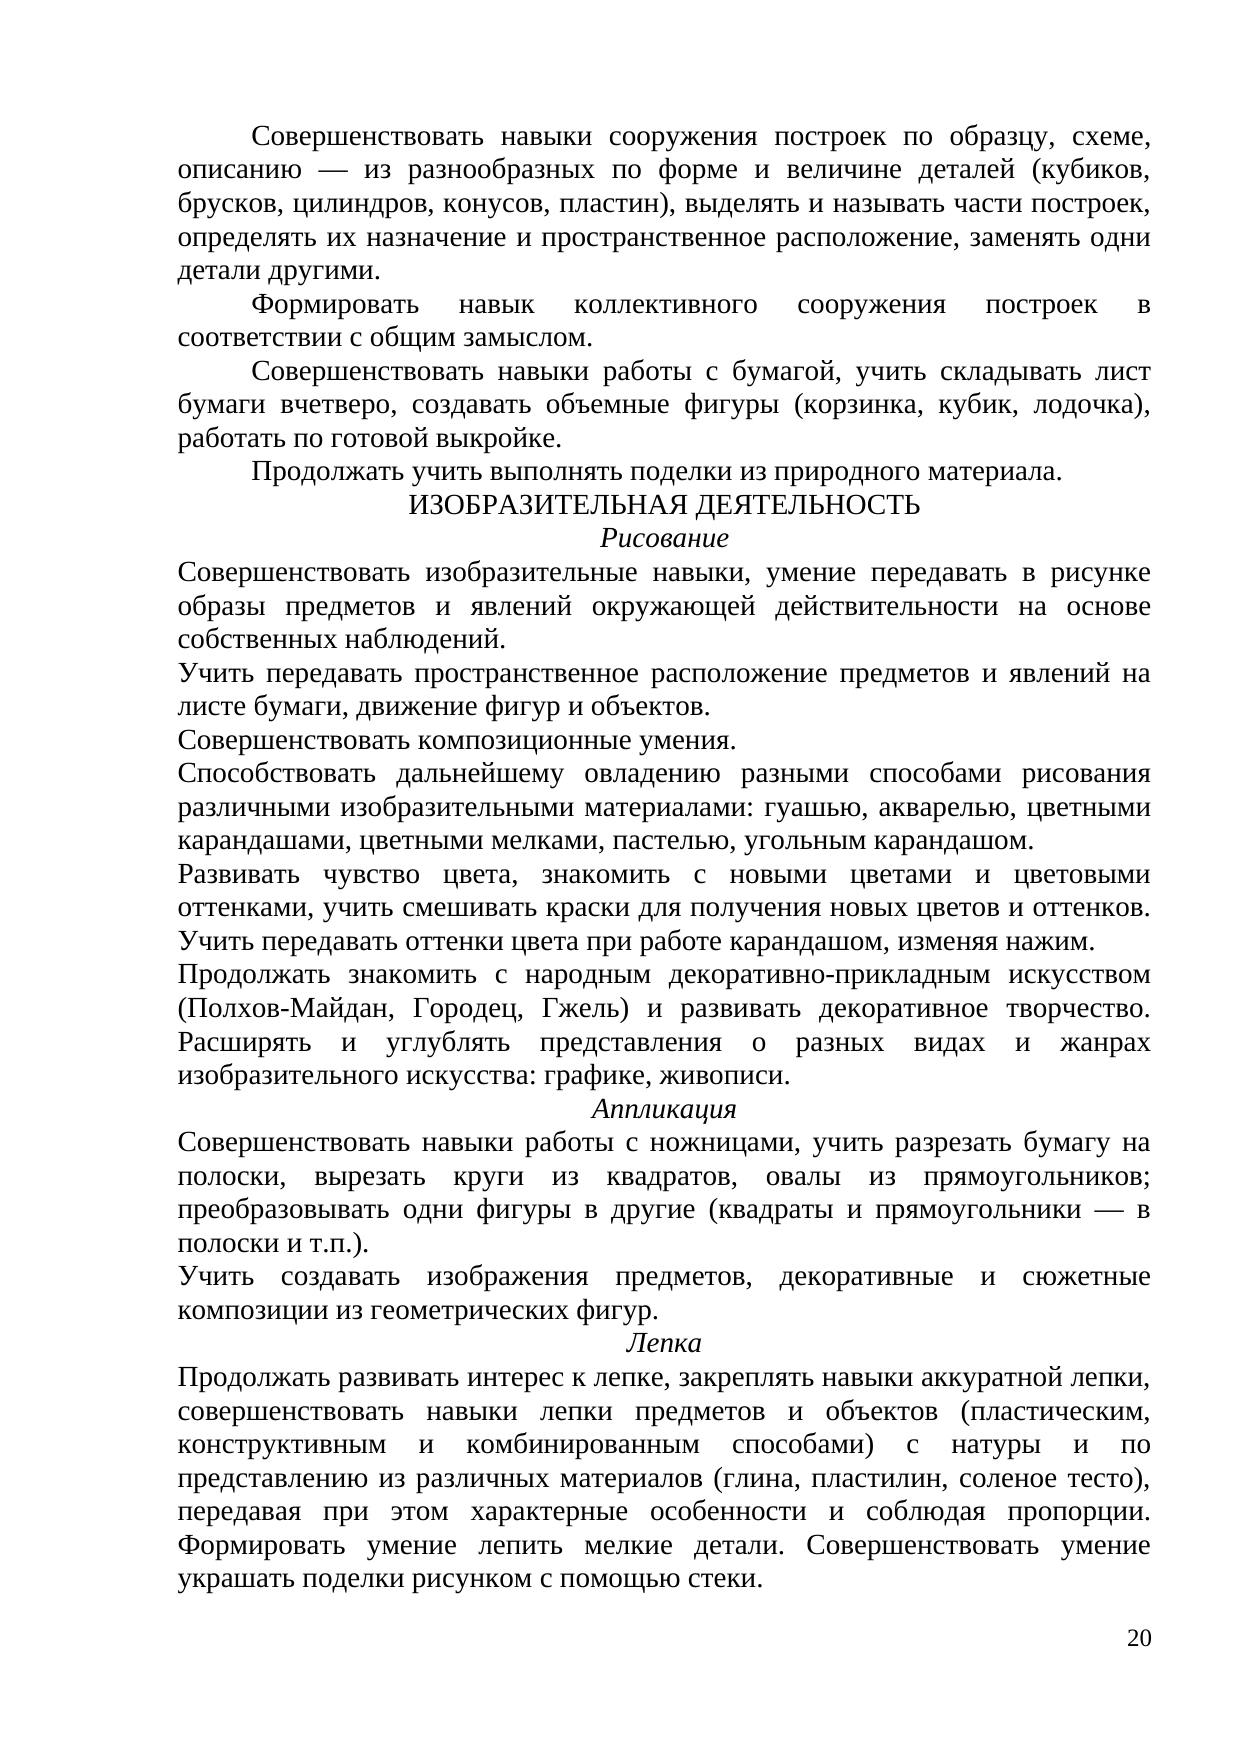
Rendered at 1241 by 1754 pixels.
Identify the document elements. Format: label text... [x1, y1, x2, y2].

text Продолжать знакомить с народным декоративно-прикладным искусством (Полхов-Майдан, Городец, Гжель) и развивать декоративное творчество. Расширять и углублять представления о разных видах и жанрах изобразительного искусства: графике, живописи. [177, 957, 1152, 1091]
text Учить передавать пространственное расположение предметов и явлений на листе бумаги, движение фигур и объектов. [177, 655, 1152, 722]
text Развивать чувство цвета, знакомить с новыми цветами и цветовыми оттенками, учить смешивать краски для получения новых цветов и оттенков. Учить передавать оттенки цвета при работе карандашом, изменяя нажим. [177, 856, 1152, 957]
text Совершенствовать навыки работы с ножницами, учить разрезать бумагу на полоски, вырезать круги из квадратов, овалы из прямоугольников; преобразовывать одни фигуры в другие (квадраты и прямоугольники — в полоски и т.п.). [177, 1124, 1152, 1258]
text Совершенствовать навыки сооружения построек по образцу, схеме, описанию — из разнообразных по форме и величине деталей (кубиков, брусков, цилиндров, конусов, пластин), выделять и называть части построек, определять их назначение и пространственное расположение, заменять одни детали другими. [177, 118, 1152, 286]
text Совершенствовать навыки работы с бумагой, учить складывать лист бумаги вчетверо, создавать объемные фигуры (корзинка, кубик, лодочка), работать по готовой выкройке. [177, 353, 1152, 453]
text Совершенствовать композиционные умения. [177, 722, 1152, 755]
text Учить создавать изображения предметов, декоративные и сюжетные композиции из геометрических фигур. [177, 1258, 1152, 1326]
text Продолжать учить выполнять поделки из природного материала. [177, 453, 1152, 487]
text Аппликация [177, 1091, 1152, 1124]
text ИЗОБРАЗИТЕЛЬНАЯ ДЕЯТЕЛЬНОСТЬ [177, 487, 1152, 521]
text Лепка [177, 1326, 1152, 1359]
text Формировать навык коллективного сооружения построек в соответствии с общим замыслом. [177, 286, 1152, 353]
text Рисование [177, 521, 1152, 554]
text Способствовать дальнейшему овладению разными способами рисования различными изобразительными материалами: гуашью, акварелью, цветными карандашами, цветными мелками, пастелью, угольным карандашом. [177, 755, 1152, 856]
text Совершенствовать изобразительные навыки, умение передавать в рисунке образы предметов и явлений окружающей действительности на основе собственных наблюдений. [177, 554, 1152, 655]
text Продолжать развивать интерес к лепке, закреплять навыки аккуратной лепки, совершенствовать навыки лепки предметов и объектов (пластическим, конструктивным и комбинированным способами) с натуры и по представлению из различных материалов (глина, пластилин, соленое тесто), передавая при этом характерные особенности и соблюдая пропорции. Формировать умение лепить мелкие детали. Совершенствовать умение украшать поделки рисунком с помощью стеки. [177, 1359, 1152, 1594]
